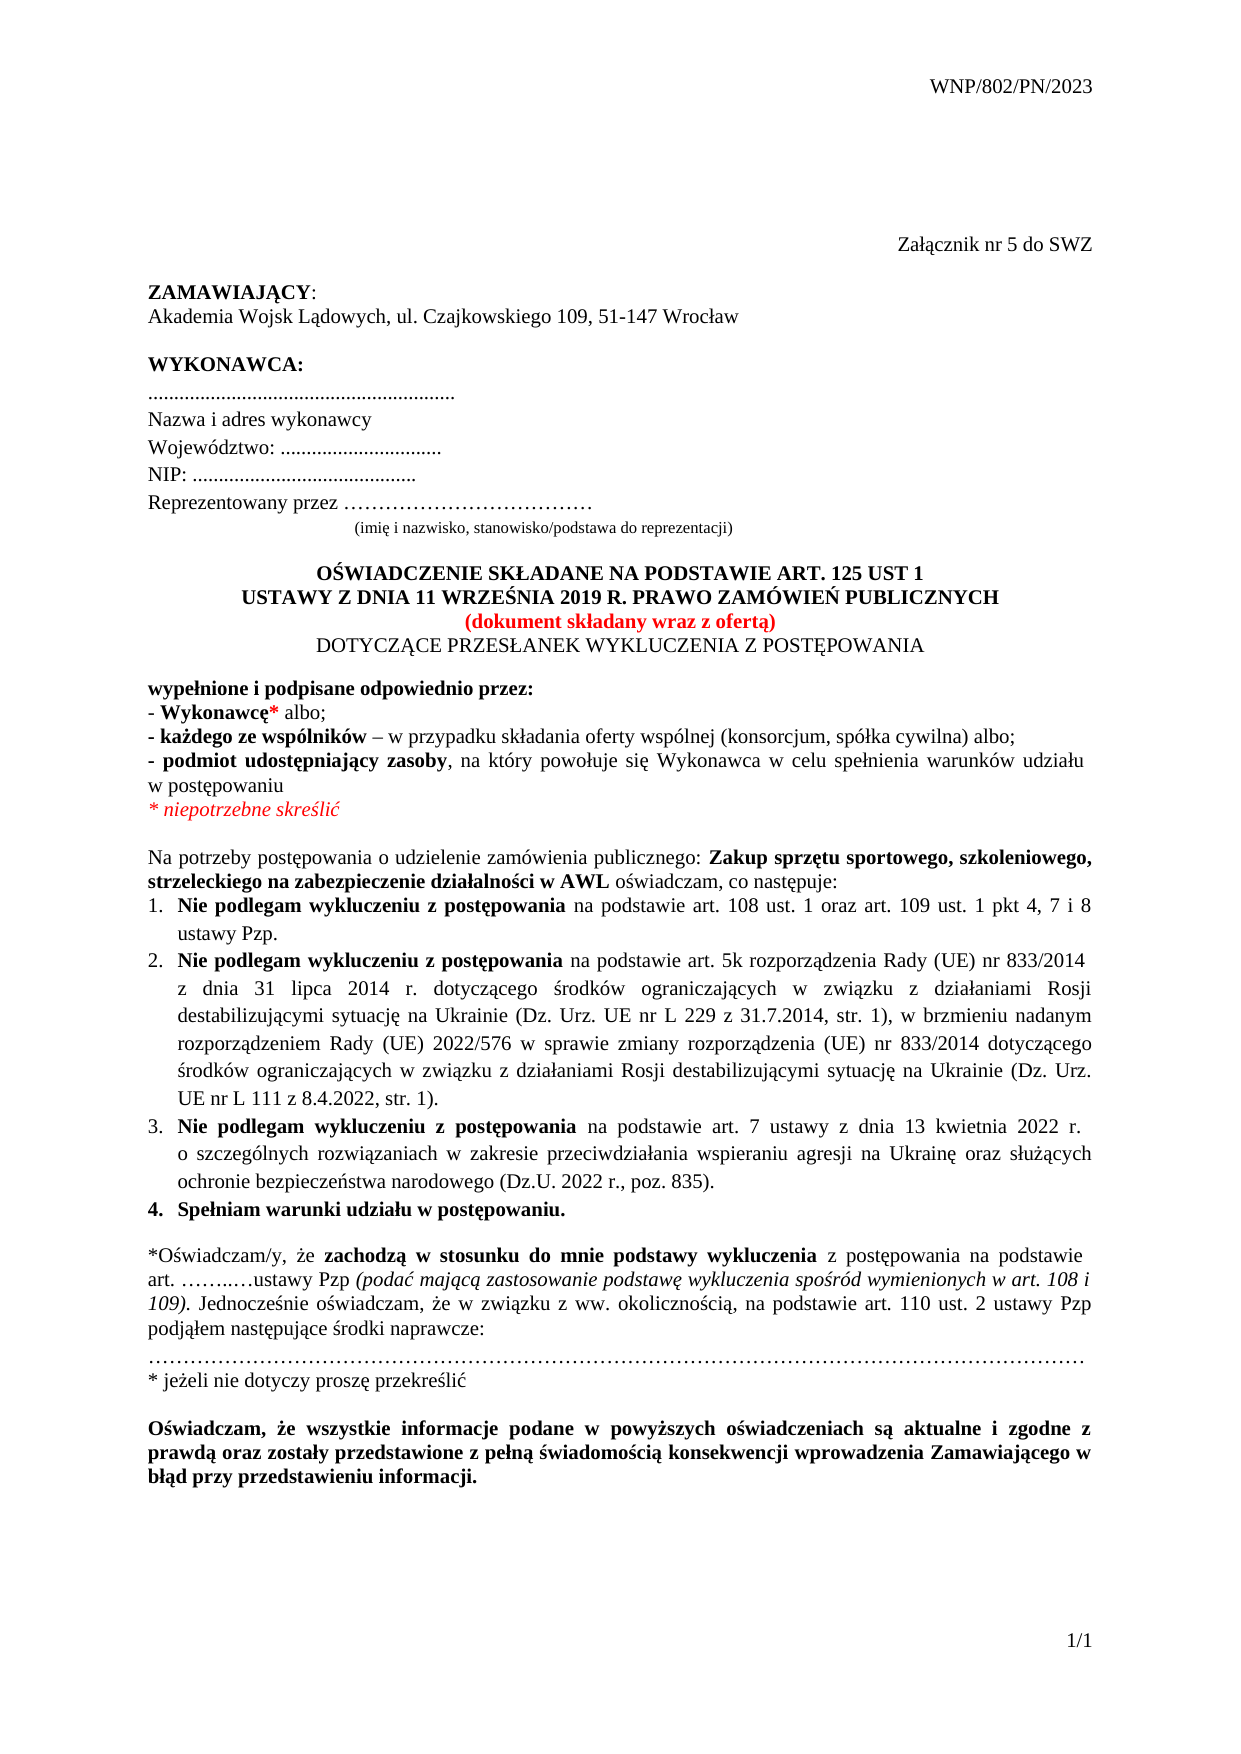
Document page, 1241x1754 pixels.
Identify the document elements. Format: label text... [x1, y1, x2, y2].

text WYKONAWCA: [148, 352, 1093, 376]
text (imię i nazwisko, stanowisko/podstawa do reprezentacji) [148, 518, 1093, 537]
text ZAMAWIAJĄCY: [148, 280, 1093, 304]
text (dokument składany wraz z ofertą) [148, 609, 1093, 633]
text *Oświadczam/y, że zachodzą w stosunku do mnie podstawy wykluczenia z postępowania na podstawie art. ……..…ustawy Pzp (podać mającą zastosowanie podstawę wykluczenia spośród wymienionych w art. 108 i 109). Jednocześnie oświadczam, że w związku z ww. okolicznością, na podstawie art. 110 ust. 2 ustawy Pzp podjąłem następujące środki naprawcze: [148, 1243, 1093, 1339]
text Województwo: ............................... [148, 435, 1093, 459]
text DOTYCZĄCE PRZESŁANEK WYKLUCZENIA Z POSTĘPOWANIA [148, 633, 1093, 657]
text * niepotrzebne skreślić [148, 797, 1093, 821]
text Oświadczam, że wszystkie informacje podane w powyższych oświadczeniach są aktualne i zgodne z prawdą oraz zostały przedstawione z pełną świadomością konsekwencji wprowadzenia Zamawiającego w błąd przy przedstawieniu informacji. [148, 1416, 1093, 1488]
text OŚWIADCZENIE SKŁADANE NA PODSTAWIE ART. 125 UST 1 [148, 561, 1093, 585]
text - Wykonawcę* albo; [148, 700, 1093, 724]
list Nie podlegam wykluczeniu z postępowania na podstawie art. 5k rozporządzenia Rady (UE) nr 833/2014 z dnia 31 lipca 2014 r. dotyczącego środków ograniczających w związku z działaniami Rosji destabilizującymi sytuację na Ukrainie (Dz. Urz. UE nr L 229 z 31.7.2014, str. 1), w brzmieniu nadanym rozporządzeniem Rady (UE) 2022/576 w sprawie zmiany rozporządzenia (UE) nr 833/2014 dotyczącego środków ograniczających w związku z działaniami Rosji destabilizującymi sytuację na Ukrainie (Dz. Urz. UE nr L 111 z 8.4.2022, str. 1). [148, 948, 1093, 1110]
text - każdego ze wspólników – w przypadku składania oferty wspólnej (konsorcjum, spółka cywilna) albo; [148, 724, 1093, 748]
text ………………………………………………………………………………………………………………………* jeżeli nie dotyczy proszę przekreślić [148, 1344, 1093, 1392]
list Nie podlegam wykluczeniu z postępowania na podstawie art. 108 ust. 1 oraz art. 109 ust. 1 pkt 4, 7 i 8 ustawy Pzp. [148, 893, 1093, 944]
text - podmiot udostępniający zasoby, na który powołuje się Wykonawca w celu spełnienia warunków udziału w postępowaniu [148, 748, 1093, 797]
text Reprezentowany przez ……………………………… [148, 490, 1093, 514]
text ........................................................... [148, 379, 1093, 404]
text Nazwa i adres wykonawcy [148, 407, 1093, 431]
text Na potrzeby postępowania o udzielenie zamówienia publicznego: Zakup sprzętu sportowego, szkoleniowego, strzeleckiego na zabezpieczenie działalności w AWL oświadczam, co następuje: [148, 845, 1093, 893]
text wypełnione i podpisane odpowiednio przez: [148, 676, 1093, 700]
text NIP: ........................................... [148, 462, 1093, 486]
text Akademia Wojsk Lądowych, ul. Czajkowskiego 109, 51-147 Wrocław [148, 304, 1093, 328]
text USTAWY Z DNIA 11 WRZEŚNIA 2019 R. PRAWO ZAMÓWIEŃ PUBLICZNYCH [148, 585, 1093, 609]
list Spełniam warunki udziału w postępowaniu. [148, 1196, 1093, 1221]
text Załącznik nr 5 do SWZ [148, 232, 1093, 256]
list Nie podlegam wykluczeniu z postępowania na podstawie art. 7 ustawy z dnia 13 kwietnia 2022 r. o szczególnych rozwiązaniach w zakresie przeciwdziałania wspieraniu agresji na Ukrainę oraz służących ochronie bezpieczeństwa narodowego (Dz.U. 2022 r., poz. 835). [148, 1114, 1093, 1193]
